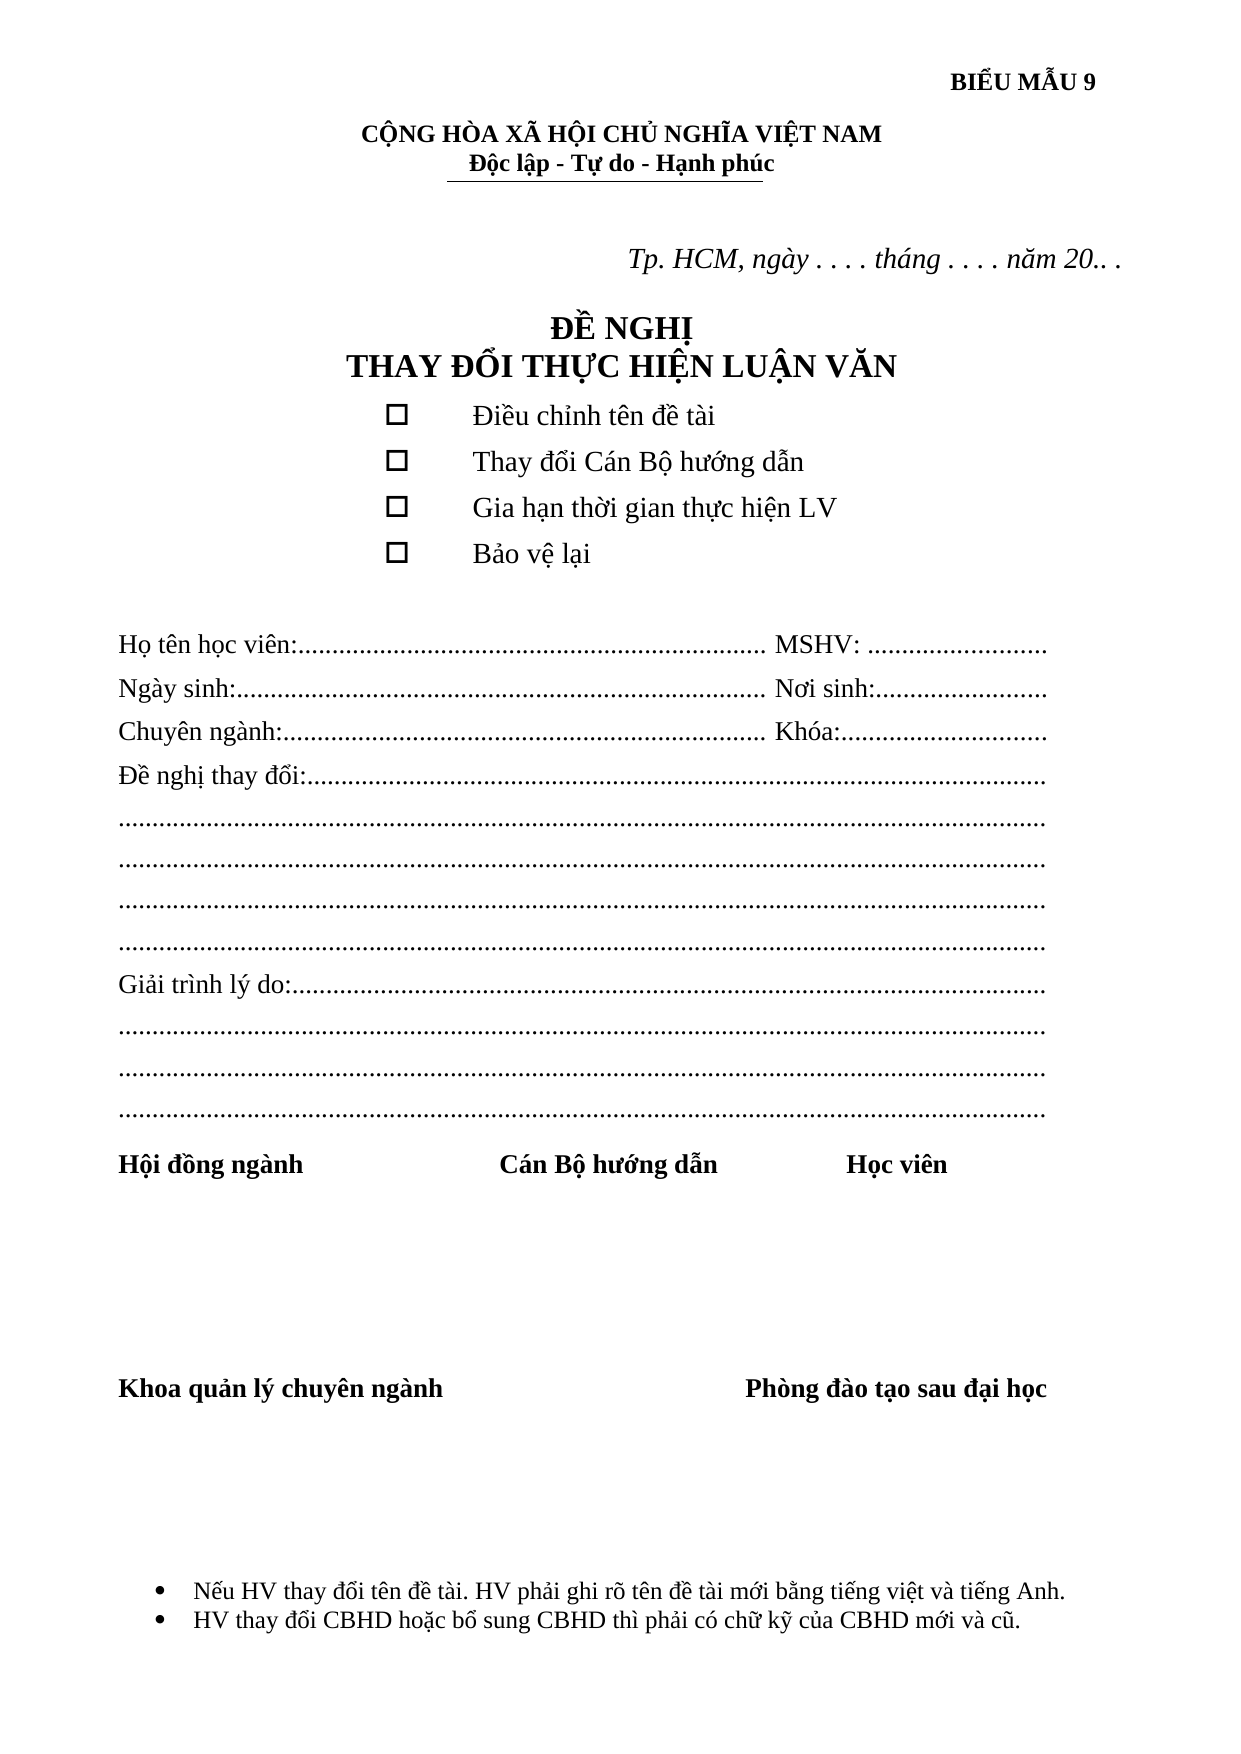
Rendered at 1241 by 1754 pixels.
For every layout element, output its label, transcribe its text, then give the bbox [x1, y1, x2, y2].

text Ngày sinh: Nơi sinh: [118, 672, 1125, 703]
text Khoa quản lý chuyên ngành Phòng đào tạo sau đại học [118, 1373, 1125, 1404]
text Thay đổi Cán Bộ hướng dẫn [384, 444, 1125, 477]
text Chuyên ngành: Khóa: [118, 716, 1125, 747]
list HV thay đổi CBHD hoặc bổ sung CBHD thì phải có chữ kỹ của CBHD mới và cũ. [156, 1605, 1125, 1634]
text Hội đồng ngành Cán Bộ hướng dẫn Học viên [118, 1148, 1125, 1179]
text Họ tên học viên: MSHV: [118, 628, 1125, 659]
text Tp. , ngày . . . . tháng . . . . năm 20.. . [118, 241, 1122, 275]
text Giải trình lý do: [118, 968, 1125, 999]
text Điều chỉnh tên đề tài [384, 398, 1125, 431]
text Bảo vệ lại [384, 536, 1125, 570]
text Gia hạn thời gian thực hiện [384, 490, 1125, 523]
text CỘNG HÒA XÃ HỘI CHỦ NGHĨA VIỆT NAM [118, 119, 1125, 148]
list Nếu HV thay đổi tên đề tài. HV phải ghi rõ tên đề tài mới bằng tiếng việt và tiếng Anh. [156, 1576, 1125, 1605]
text Đề nghị thay đổi: [118, 759, 1125, 790]
text Độc lập - Tự do - Hạnh phúc [118, 148, 1125, 177]
subtitle ĐỀ Ị [118, 308, 1125, 347]
subtitle THAY ĐỔI THỰC HIỆN LUẬN VĂN [118, 347, 1125, 385]
